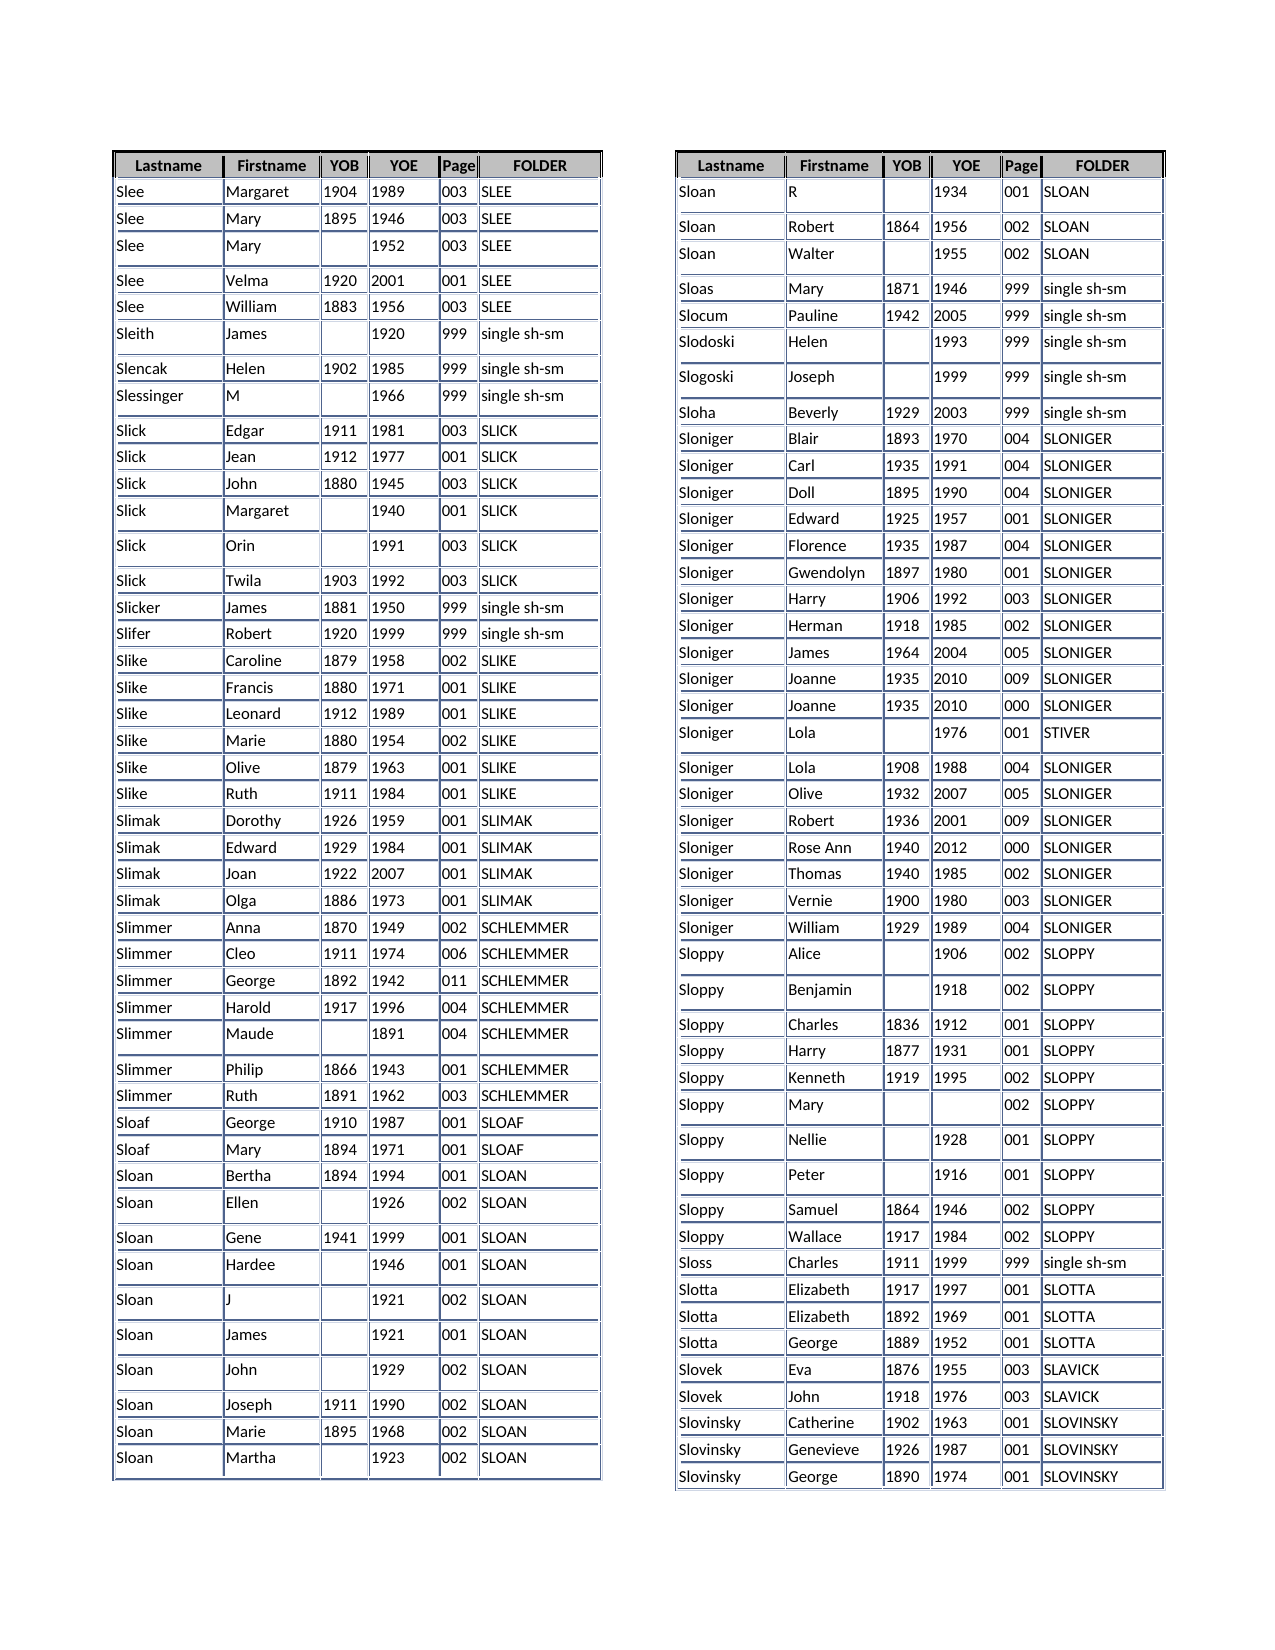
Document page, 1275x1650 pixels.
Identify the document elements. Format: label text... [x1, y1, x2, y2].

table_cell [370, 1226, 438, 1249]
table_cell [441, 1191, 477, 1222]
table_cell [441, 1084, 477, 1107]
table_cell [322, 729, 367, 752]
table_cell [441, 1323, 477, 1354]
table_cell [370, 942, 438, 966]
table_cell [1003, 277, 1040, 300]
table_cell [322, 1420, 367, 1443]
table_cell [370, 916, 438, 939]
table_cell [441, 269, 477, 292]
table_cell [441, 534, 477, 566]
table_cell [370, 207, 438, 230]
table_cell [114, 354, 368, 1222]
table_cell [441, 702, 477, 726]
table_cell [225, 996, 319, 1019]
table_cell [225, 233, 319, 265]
table_header FOLDER [1041, 153, 1162, 177]
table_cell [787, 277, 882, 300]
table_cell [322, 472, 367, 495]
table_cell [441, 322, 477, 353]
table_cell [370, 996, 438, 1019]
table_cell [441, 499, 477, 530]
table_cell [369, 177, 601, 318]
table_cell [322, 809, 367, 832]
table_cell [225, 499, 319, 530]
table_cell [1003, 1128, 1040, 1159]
table_header Firstname [223, 153, 321, 177]
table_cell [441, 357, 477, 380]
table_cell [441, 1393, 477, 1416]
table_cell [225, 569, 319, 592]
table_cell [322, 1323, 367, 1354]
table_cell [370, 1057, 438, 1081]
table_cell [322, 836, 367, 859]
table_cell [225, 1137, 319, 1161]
table_header Firstname [786, 152, 883, 177]
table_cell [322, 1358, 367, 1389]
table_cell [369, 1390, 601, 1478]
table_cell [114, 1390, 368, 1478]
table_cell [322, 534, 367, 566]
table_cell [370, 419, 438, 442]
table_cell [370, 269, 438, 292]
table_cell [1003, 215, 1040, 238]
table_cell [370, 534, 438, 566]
table_header Page [1002, 153, 1041, 177]
table_header Page [439, 153, 479, 177]
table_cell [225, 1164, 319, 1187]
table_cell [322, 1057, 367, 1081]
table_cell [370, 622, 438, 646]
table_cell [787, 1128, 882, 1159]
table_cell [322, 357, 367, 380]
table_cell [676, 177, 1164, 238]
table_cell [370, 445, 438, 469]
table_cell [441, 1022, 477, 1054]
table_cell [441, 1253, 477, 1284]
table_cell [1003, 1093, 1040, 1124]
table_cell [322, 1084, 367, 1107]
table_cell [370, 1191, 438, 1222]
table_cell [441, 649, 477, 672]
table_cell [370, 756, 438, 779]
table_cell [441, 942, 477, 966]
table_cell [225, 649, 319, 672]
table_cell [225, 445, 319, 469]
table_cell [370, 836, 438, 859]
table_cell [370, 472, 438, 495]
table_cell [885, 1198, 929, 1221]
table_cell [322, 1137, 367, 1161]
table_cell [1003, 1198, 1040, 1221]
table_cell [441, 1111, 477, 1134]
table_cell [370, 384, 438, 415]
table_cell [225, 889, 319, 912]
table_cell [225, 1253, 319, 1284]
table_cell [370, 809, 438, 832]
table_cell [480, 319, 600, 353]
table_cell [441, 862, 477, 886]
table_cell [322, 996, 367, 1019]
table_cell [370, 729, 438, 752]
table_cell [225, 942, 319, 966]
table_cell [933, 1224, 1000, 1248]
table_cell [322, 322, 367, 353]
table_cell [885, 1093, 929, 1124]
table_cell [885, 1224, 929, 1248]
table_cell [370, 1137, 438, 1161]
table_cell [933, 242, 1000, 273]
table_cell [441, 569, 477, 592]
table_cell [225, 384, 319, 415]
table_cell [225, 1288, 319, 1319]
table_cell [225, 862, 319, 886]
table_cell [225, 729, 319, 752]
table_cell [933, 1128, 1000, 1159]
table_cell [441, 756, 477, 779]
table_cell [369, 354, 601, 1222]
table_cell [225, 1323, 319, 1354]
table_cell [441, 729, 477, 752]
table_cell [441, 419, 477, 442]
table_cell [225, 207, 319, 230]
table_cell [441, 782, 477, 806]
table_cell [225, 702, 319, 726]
table_header YOE [369, 153, 439, 177]
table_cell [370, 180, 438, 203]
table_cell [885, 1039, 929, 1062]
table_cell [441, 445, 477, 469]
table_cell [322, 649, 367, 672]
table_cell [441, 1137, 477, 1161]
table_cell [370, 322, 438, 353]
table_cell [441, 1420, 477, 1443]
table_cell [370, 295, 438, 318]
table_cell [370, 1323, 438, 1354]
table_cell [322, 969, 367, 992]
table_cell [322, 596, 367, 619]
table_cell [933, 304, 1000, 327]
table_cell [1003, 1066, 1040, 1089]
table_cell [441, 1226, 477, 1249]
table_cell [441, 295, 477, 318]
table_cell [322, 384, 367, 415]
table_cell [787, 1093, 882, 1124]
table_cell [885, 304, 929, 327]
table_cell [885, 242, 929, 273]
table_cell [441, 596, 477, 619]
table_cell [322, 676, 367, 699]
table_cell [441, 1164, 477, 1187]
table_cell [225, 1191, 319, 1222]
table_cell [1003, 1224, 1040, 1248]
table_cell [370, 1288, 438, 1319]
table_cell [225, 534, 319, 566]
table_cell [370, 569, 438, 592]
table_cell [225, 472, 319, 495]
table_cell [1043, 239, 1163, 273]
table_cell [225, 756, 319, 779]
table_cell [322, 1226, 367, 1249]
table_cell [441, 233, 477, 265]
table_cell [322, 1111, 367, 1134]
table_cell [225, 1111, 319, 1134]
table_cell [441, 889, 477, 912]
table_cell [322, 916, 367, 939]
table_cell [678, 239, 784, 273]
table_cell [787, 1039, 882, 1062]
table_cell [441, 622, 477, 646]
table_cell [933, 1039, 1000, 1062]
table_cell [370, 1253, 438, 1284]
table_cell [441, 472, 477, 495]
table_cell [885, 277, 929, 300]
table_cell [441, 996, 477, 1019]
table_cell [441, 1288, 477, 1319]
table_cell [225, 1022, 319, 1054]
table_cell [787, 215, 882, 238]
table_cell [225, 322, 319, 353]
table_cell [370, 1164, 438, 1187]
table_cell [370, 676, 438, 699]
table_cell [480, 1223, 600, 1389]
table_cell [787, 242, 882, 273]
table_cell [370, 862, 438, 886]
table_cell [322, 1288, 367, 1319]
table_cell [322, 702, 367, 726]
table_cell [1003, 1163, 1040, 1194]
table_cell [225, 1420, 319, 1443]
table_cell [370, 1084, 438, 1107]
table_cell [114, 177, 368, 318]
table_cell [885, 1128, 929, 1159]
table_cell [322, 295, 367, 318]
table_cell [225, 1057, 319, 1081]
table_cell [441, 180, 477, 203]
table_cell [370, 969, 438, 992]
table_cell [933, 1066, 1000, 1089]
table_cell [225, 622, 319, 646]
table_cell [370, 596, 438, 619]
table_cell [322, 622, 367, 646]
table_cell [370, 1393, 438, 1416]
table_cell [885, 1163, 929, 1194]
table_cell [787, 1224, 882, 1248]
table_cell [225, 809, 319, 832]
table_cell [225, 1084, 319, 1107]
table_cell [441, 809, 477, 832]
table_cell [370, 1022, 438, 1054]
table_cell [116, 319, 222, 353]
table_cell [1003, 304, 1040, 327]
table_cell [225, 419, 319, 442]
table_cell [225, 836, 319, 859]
table_header Lastname [678, 153, 786, 177]
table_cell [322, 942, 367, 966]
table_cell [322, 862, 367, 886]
table_header YOE [931, 153, 1002, 177]
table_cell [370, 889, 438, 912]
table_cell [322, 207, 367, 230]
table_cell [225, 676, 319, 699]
table_header Lastname [116, 153, 223, 177]
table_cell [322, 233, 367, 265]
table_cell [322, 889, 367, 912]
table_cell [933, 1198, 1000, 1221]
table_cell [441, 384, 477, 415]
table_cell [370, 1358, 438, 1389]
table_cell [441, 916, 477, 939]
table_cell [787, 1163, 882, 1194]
table_header YOB [883, 152, 931, 177]
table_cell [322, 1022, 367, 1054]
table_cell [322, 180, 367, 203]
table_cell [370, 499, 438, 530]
table_header FOLDER [479, 153, 600, 177]
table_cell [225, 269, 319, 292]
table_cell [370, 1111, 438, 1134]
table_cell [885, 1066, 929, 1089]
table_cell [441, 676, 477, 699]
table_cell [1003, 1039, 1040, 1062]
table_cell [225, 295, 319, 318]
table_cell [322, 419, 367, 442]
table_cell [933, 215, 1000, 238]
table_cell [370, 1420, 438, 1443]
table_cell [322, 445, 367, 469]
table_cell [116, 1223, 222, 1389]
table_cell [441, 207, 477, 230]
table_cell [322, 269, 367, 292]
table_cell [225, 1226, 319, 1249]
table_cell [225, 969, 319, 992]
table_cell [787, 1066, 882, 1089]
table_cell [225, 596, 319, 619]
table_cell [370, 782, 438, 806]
table_header YOB [321, 153, 368, 177]
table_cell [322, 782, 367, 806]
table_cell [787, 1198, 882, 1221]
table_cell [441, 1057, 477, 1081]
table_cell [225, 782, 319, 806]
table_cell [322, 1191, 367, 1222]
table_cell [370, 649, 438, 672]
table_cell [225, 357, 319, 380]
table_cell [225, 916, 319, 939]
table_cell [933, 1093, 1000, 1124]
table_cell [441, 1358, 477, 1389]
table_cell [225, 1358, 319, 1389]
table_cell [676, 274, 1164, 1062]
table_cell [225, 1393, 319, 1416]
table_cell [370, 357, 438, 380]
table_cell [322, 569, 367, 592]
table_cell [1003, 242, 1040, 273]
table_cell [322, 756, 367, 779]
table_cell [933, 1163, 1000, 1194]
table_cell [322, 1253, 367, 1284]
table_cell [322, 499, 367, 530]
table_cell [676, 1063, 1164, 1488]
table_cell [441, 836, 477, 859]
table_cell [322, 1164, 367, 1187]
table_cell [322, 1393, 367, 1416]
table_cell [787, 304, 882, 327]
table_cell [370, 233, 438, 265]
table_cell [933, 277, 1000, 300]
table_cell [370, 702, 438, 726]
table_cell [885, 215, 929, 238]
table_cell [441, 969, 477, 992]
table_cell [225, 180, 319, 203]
